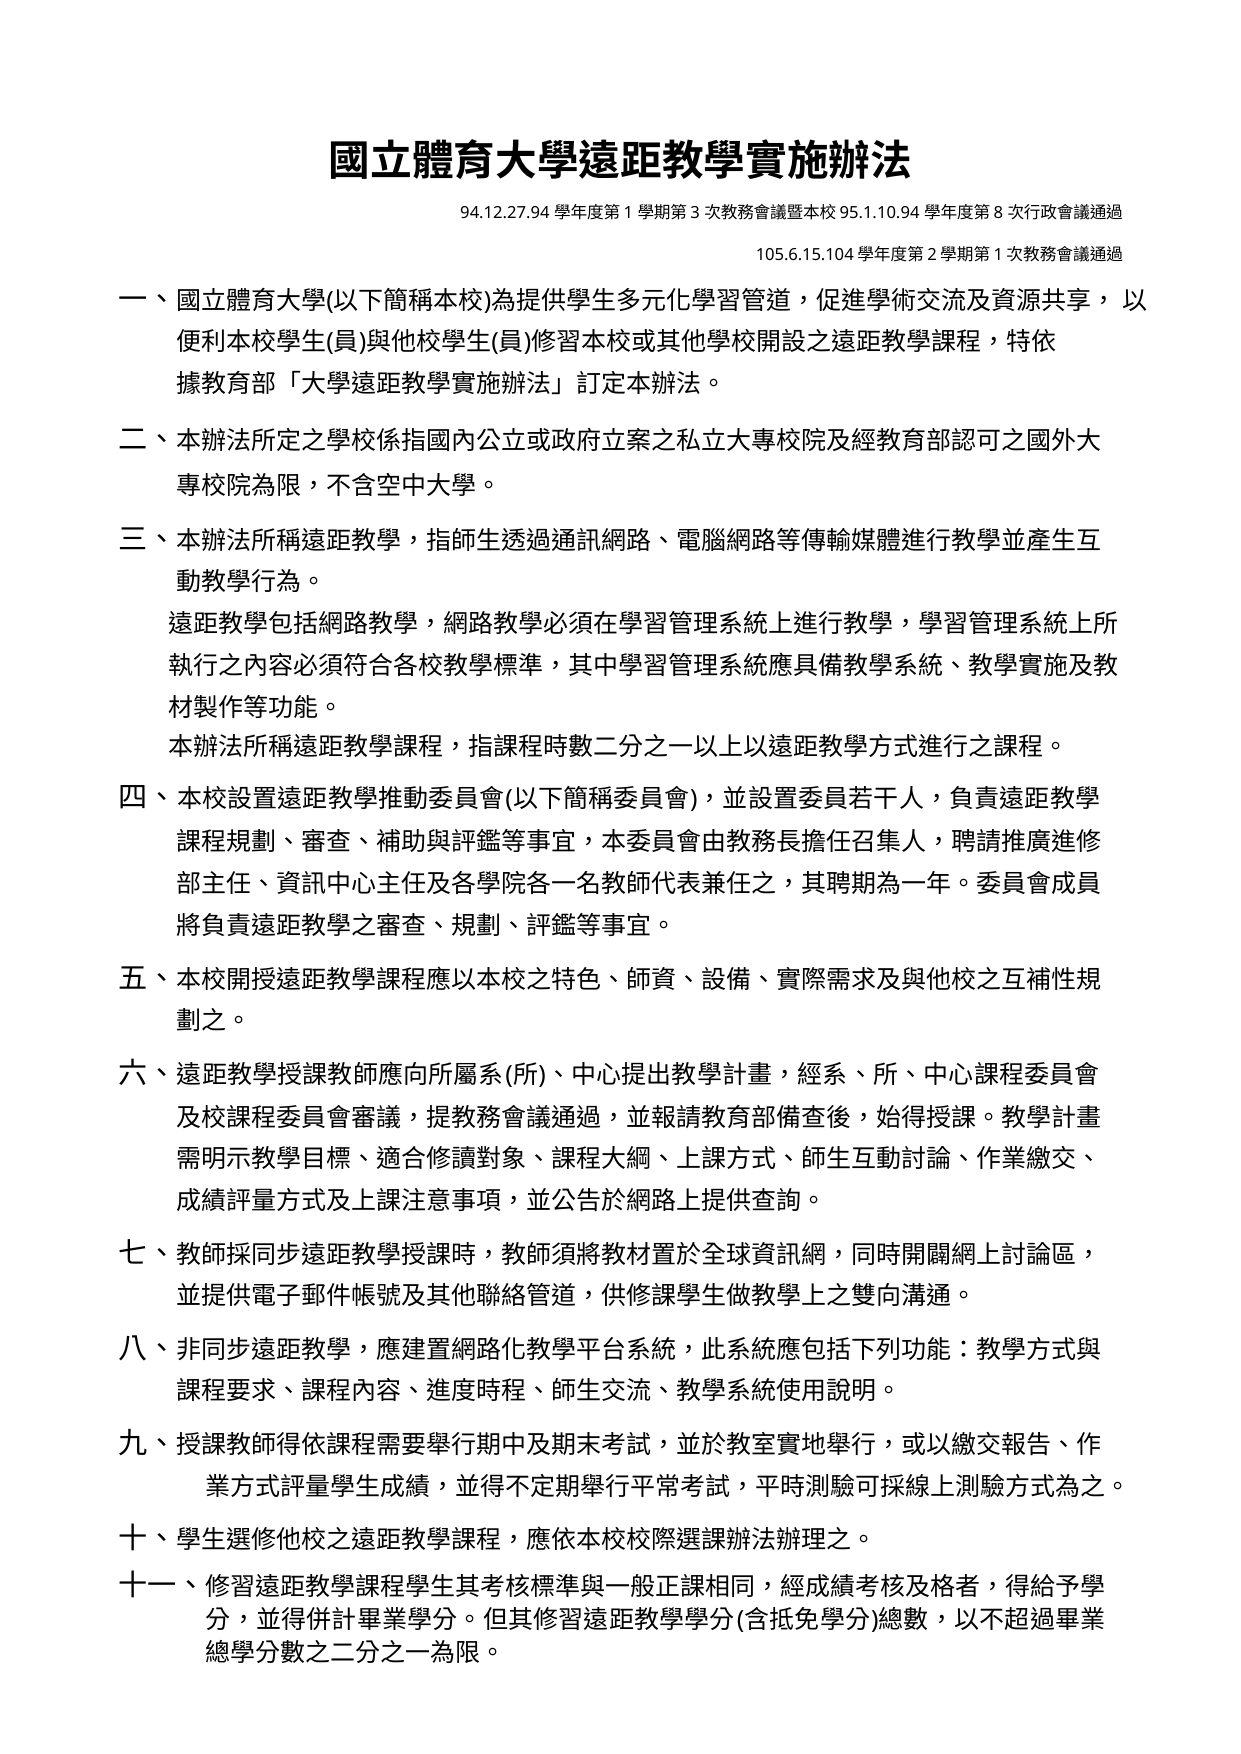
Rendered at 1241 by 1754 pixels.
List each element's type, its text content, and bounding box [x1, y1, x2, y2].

text 遠距教學包括網路教學，網路教學必須在學習管理系統上進行教學，學習管理系統上所執行之內容必須符合各校教學標準，其中學習管理系統應具備教學系統、教學實施及教材製作等功能。 [168, 603, 1118, 724]
text 本辦法所稱遠距教學課程，指課程時數二分之一以上以遠距教學方式進行之課程。 [168, 729, 1159, 761]
text 十一、修習遠距教學課程學生其考核標準與一般正課相同，經成績考核及格者，得給予學分，並得併計畢業學分。但其修習遠距教學學分(含抵免學分)總數，以不超過畢業總學分數之二分之一為限。 [118, 1565, 1106, 1668]
title 國立體育大學遠距教學實施辦法 [327, 125, 914, 188]
text 十、學生選修他校之遠距教學課程，應依本校校際選課辦法辦理之。 [118, 1515, 1159, 1557]
text 七、教師採同步遠距教學授課時，教師須將教材置於全球資訊網，同時開闢網上討論區， 並提供電子郵件帳號及其他聯絡管道，供修課學生做教學上之雙向溝通。 [118, 1230, 1102, 1312]
text 105.6.15.104學年度第2學期第1次教務會議通過 [106, 241, 1123, 265]
text 六、遠距教學授課教師應向所屬系(所)、中心提出教學計畫，經系、所、中心課程委員會及校課程委員會審議，提教務會議通過，並報請教育部備查後，始得授課。教學計畫需明示教學目標、適合修讀對象、課程大綱、上課方式、師生互動討論、作業繳交、成績評量方式及上課注意事項，並公告於網路上提供查詢。 [118, 1049, 1102, 1217]
text 八、非同步遠距教學，應建置網路化教學平台系統，此系統應包括下列功能：教學方式與課程要求、課程內容、進度時程、師生交流、教學系統使用說明。 [118, 1325, 1102, 1407]
text 五、本校開授遠距教學課程應以本校之特色、師資、設備、實際需求及與他校之互補性規劃之。 [118, 954, 1102, 1037]
text 據教育部「大學遠距教學實施辦法」訂定本辦法。 [176, 363, 1159, 399]
text 業方式評量學生成績，並得不定期舉行平常考試，平時測驗可採線上測驗方式為之。 [206, 1466, 1159, 1502]
text 四、本校設置遠距教學推動委員會(以下簡稱委員會)，並設置委員若干人，負責遠距教學課程規劃、審查、補助與評鑑等事宜，本委員會由教務長擔任召集人，聘請推廣進修部主任、資訊中心主任及各學院各一名教師代表兼任之，其聘期為一年。委員會成員將負責遠距教學之審查、規劃、評鑑等事宜。 [118, 774, 1102, 941]
text 九、授課教師得依課程需要舉行期中及期末考試，並於教室實地舉行，或以繳交報告、作 [118, 1420, 1159, 1462]
text 三、本辦法所稱遠距教學，指師生透過通訊網路、電腦網路等傳輸媒體進行教學並產生互動教學行為。 [118, 516, 1102, 598]
text 一、國立體育大學(以下簡稱本校)為提供學生多元化學習管道，促進學術交流及資源共享， 以便利本校學生(員)與他校學生(員)修習本校或其他學校開設之遠距教學課程，特依 [118, 276, 1147, 358]
text 二、本辦法所定之學校係指國內公立或政府立案之私立大專校院及經教育部認可之國外大專校院為限，不含空中大學。 [118, 415, 1102, 502]
text 94.12.27.94 學年度第1 學期第3 次教務會議暨本校95.1.10.94 學年度第8 次行政會議通過 [106, 199, 1123, 224]
